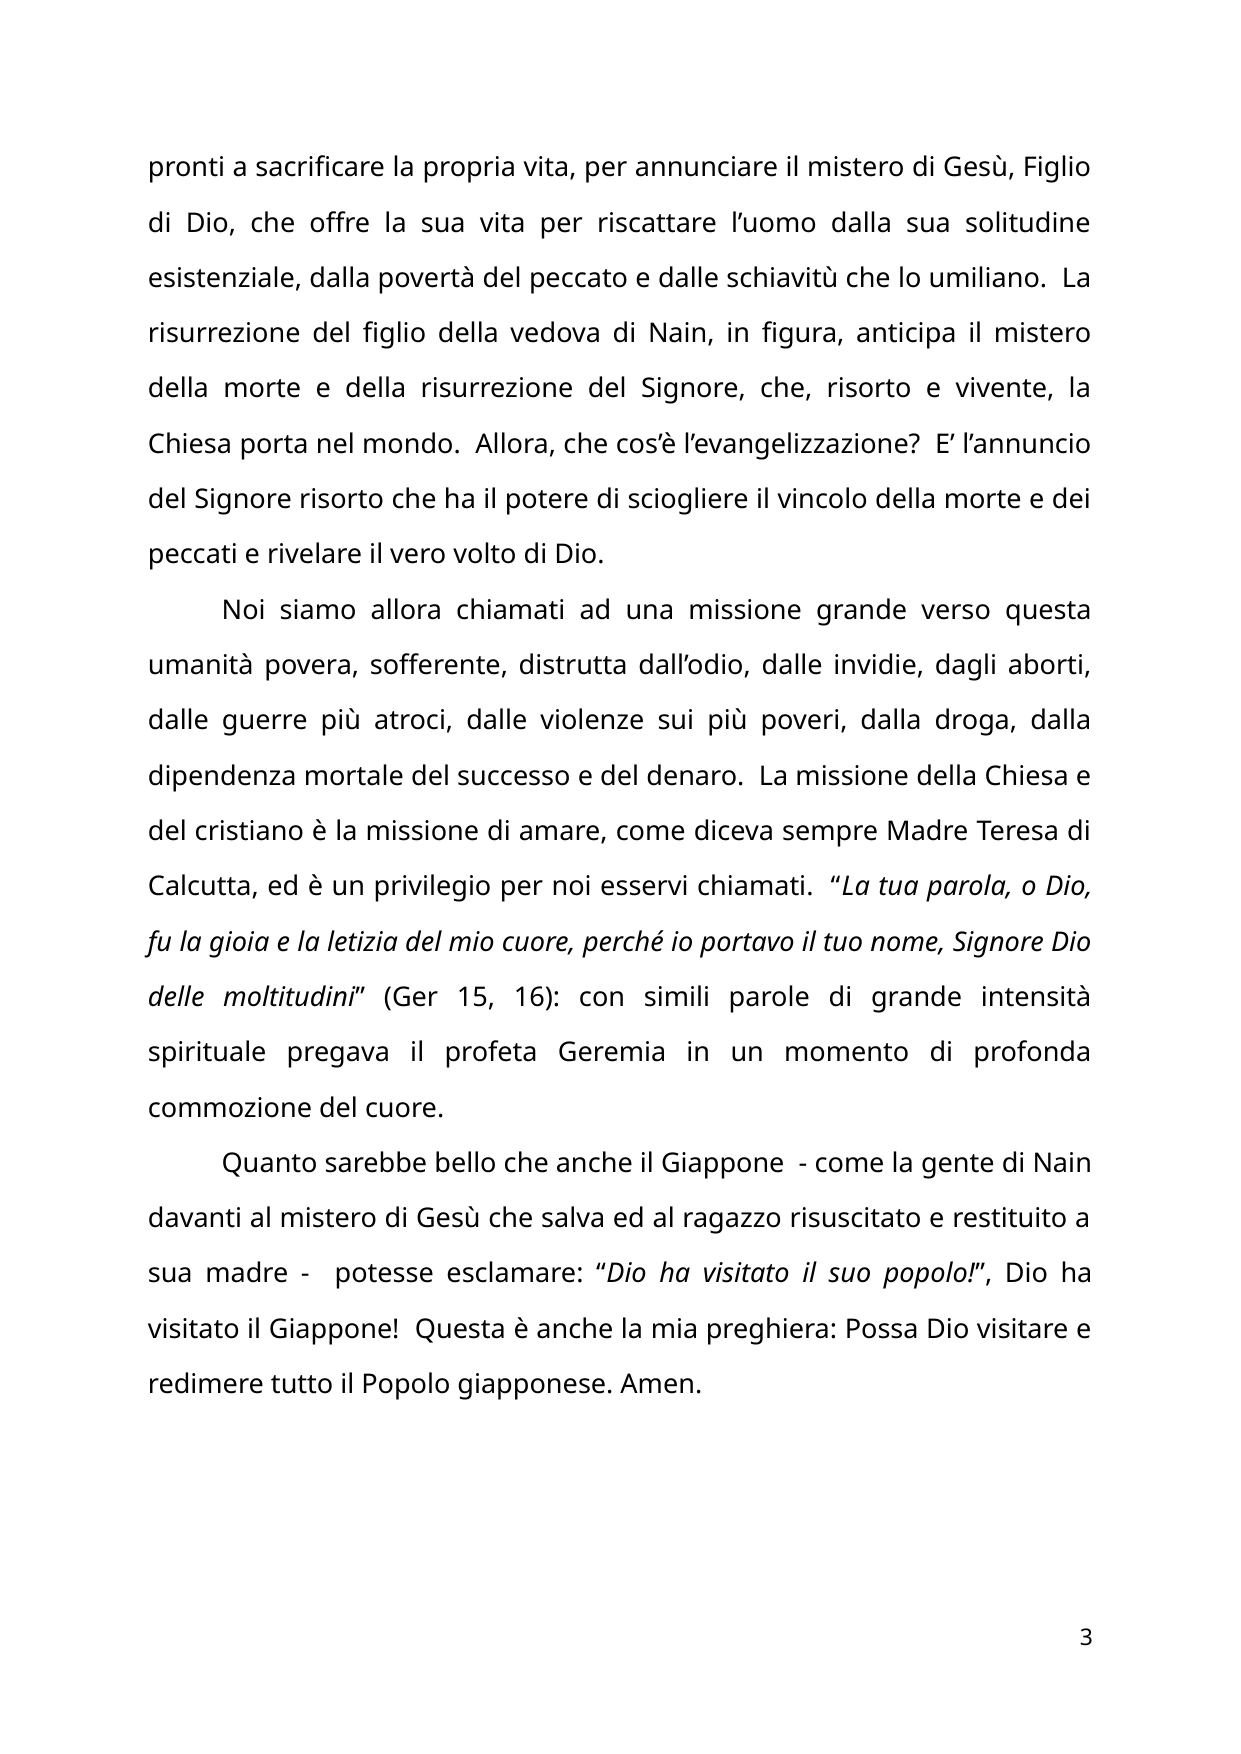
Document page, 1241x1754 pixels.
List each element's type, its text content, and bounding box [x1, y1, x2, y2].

text Quanto sarebbe bello che anche il Giappone - come la gente di Nain davanti al mistero di Gesù che salva ed al ragazzo risuscitato e restituito a sua madre - potesse esclamare: “Dio ha visitato il suo popolo!”, Dio ha visitato il Giappone! Questa è anche la mia preghiera: Possa Dio visitare e redimere tutto il Popolo giapponese. Amen. [148, 1143, 1092, 1401]
text Noi siamo allora chiamati ad una missione grande verso questa umanità povera, sofferente, distrutta dall’odio, dalle invidie, dagli aborti, dalle guerre più atroci, dalle violenze sui più poveri, dalla droga, dalla dipendenza mortale del successo e del denaro. La missione della Chiesa e del cristiano è la missione di amare, come diceva sempre Madre Teresa di Calcutta, ed è un privilegio per noi esservi chiamati. “La tua parola, o Dio, fu la gioia e la letizia del mio cuore, perché io portavo il tuo nome, Signore Dio delle moltitudini” (Ger 15, 16): con simili parole di grande intensità spirituale pregava il profeta Geremia in un momento di profonda commozione del cuore. [148, 590, 1092, 1125]
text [148, 148, 1092, 572]
